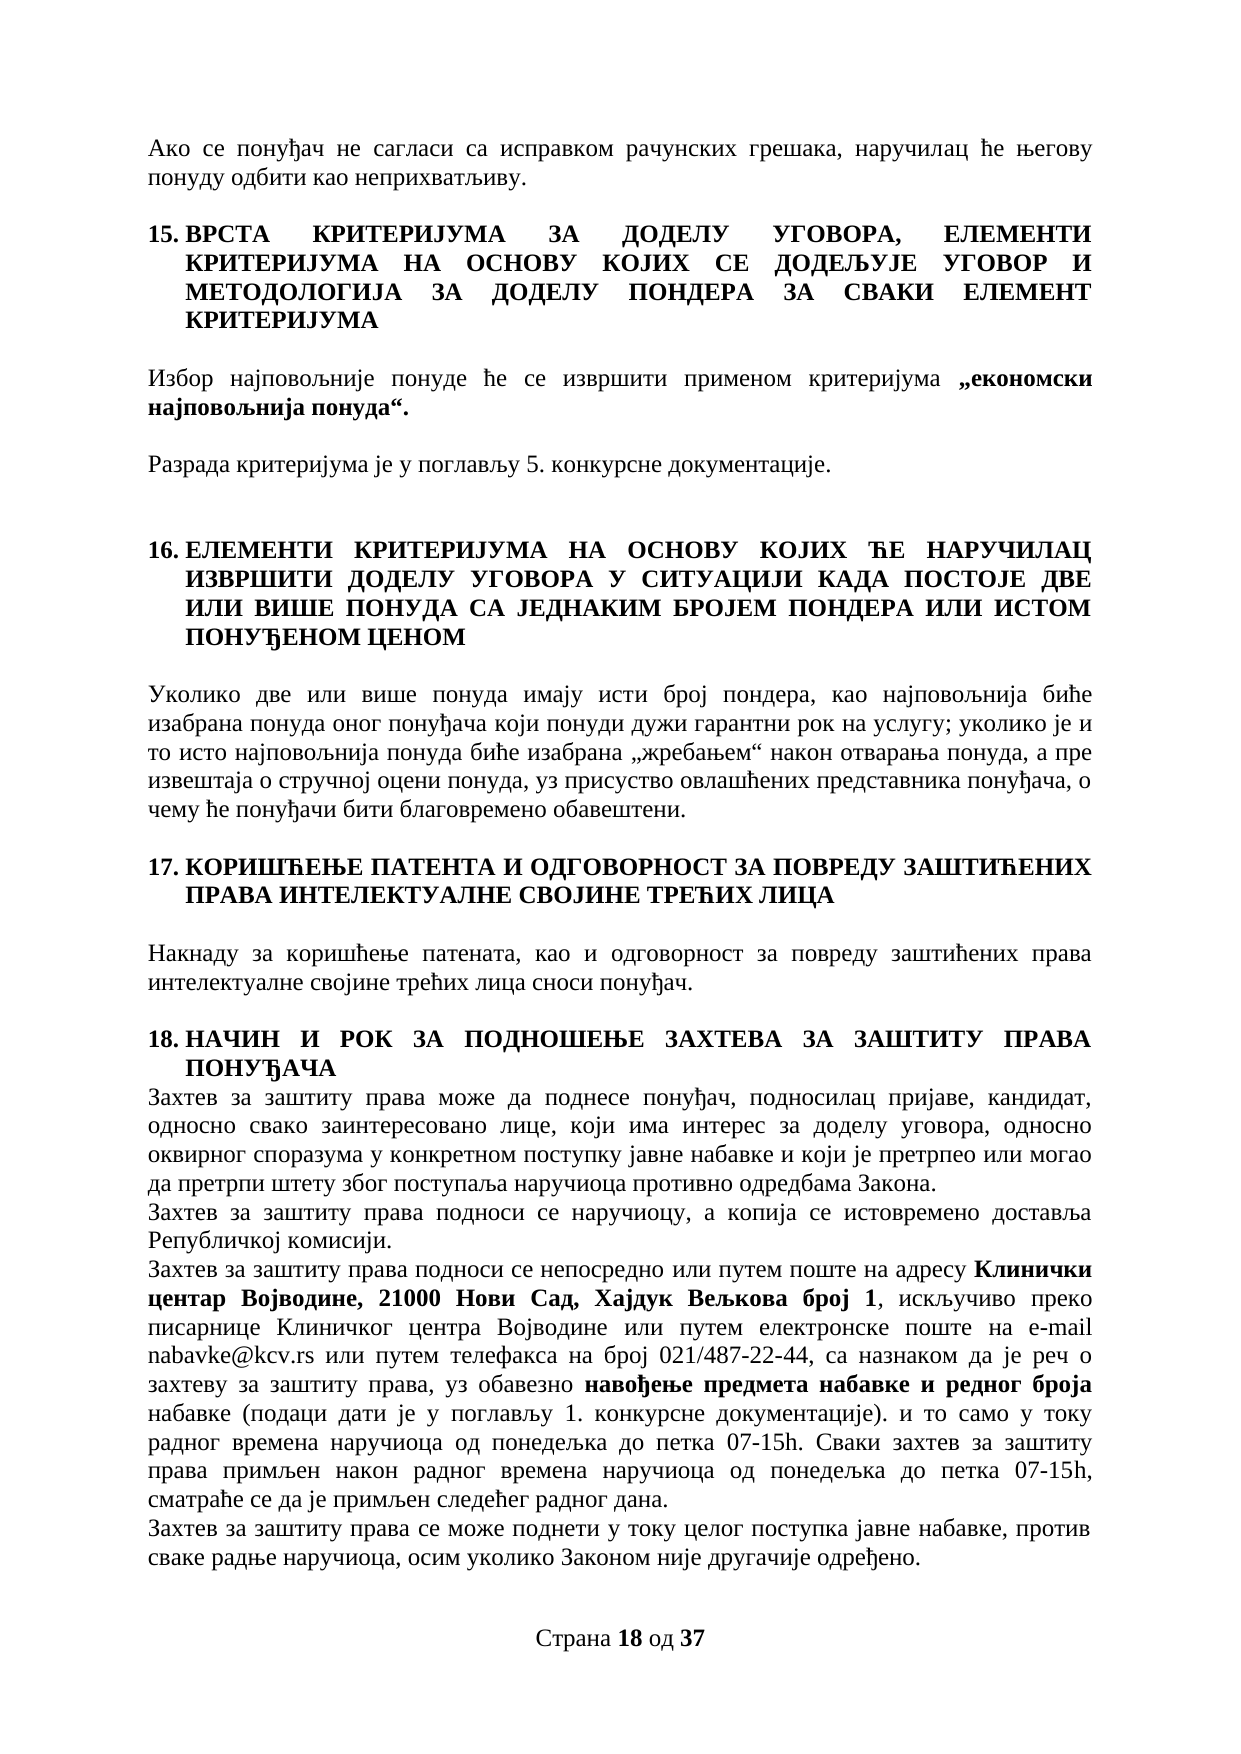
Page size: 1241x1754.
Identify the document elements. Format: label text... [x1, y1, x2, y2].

list ВРСТА КРИТЕРИЈУМА ЗА ДОДЕЛУ УГОВОРА, ЕЛЕМЕНТИ КРИТЕРИЈУМА НА ОСНОВУ КОЈИХ СЕ ДОДЕЉУЈЕ УГОВОР И МЕТОДОЛОГИЈА ЗА ДОДЕЛУ ПОНДЕРА ЗА СВАКИ ЕЛЕМЕНТ КРИТЕРИЈУМА [148, 219, 1092, 334]
text Ако се понуђач не сагласи са исправком рачунских грешака, наручилац ће његову понуду одбити као неприхватљиву. [148, 133, 1092, 190]
text Захтев за заштиту права подноси се наручиоцу, а копија се истовремено доставља Републичкој комисији. [148, 1197, 1092, 1254]
text Захтев за заштиту права се може поднети у току целог поступка јавне набавке, против сваке радње наручиоца, осим уколико Законом није другачије одређено. [148, 1513, 1092, 1570]
text Уколико две или више понуда имају исти број пондера, као најповољнија биће изабрана понуда оног понуђача који понуди дужи гарантни рок на услугу; уколико је и то исто најповољнија понуда биће изабрана „жребањем“ након отварања понуда, а пре извештаја о стручној оцени понуда, уз присуство овлашћених представника понуђача, о чему ће понуђачи бити благовремено обавештени. [148, 679, 1092, 823]
list ЕЛЕМЕНТИ КРИТЕРИЈУМА НА ОСНОВУ КОЈИХ ЋЕ НАРУЧИЛАЦ ИЗВРШИТИ ДОДЕЛУ УГОВОРА У СИТУАЦИЈИ КАДА ПОСТОЈЕ ДВЕ ИЛИ ВИШЕ ПОНУДА СА ЈЕДНАКИМ БРОЈЕМ ПОНДЕРА ИЛИ ИСТОМ ПОНУЂЕНОМ ЦЕНОМ [148, 535, 1092, 650]
text Захтев за заштиту права подноси се непосредно или путем поште на адресу Клинички центар Војводине, 21000 Нови Сад, Хајдук Вељкова број 1, искључиво преко писарнице Клиничког центра Војводине или путем електронске поште на e-mail nabavke@kcv.rs или путем телефакса на број 021/487-22-44, са назнаком да је реч о захтеву за заштиту права, уз обавезно навођење предмета набавке и редног броја набавке (подаци дати је у поглављу 1. конкурсне документације). и то само у току радног времена наручиоца од понедељка до петка 07-15h. Сваки захтев за заштиту права примљен након радног времена наручиоца од понедељка до петка 07-15h, сматраће се да је примљен следећег радног дана. [148, 1254, 1092, 1513]
text Разрада критеријума је у поглављу 5. конкурсне документације. [148, 449, 1092, 478]
list НАЧИН И РОК ЗА ПОДНОШЕЊЕ ЗАХТЕВА ЗА ЗАШТИТУ ПРАВА ПОНУЂАЧА [148, 1024, 1092, 1082]
text Избор најповољније понуде ће се извршити применом критеријума [148, 363, 1092, 420]
text Накнаду за коришћење патената, као и одговорност за повреду заштићених права интелектуалне својине трећих лица сноси понуђач. [148, 938, 1092, 995]
text Захтев за заштиту права може да поднесе понуђач, подносилац пријаве, кандидат, односно свако заинтересовано лице, који има интерес за доделу уговора, односно оквирног споразума у конкретном поступку јавне набавке и који је претрпео или могао да претрпи штету због поступаља наручиоца противно одредбама Закона. [148, 1082, 1092, 1197]
list КОРИШЋЕЊЕ ПАТЕНТА И ОДГОВОРНОСТ ЗА ПОВРЕДУ ЗАШТИЋЕНИХ ПРАВА ИНТЕЛЕКТУАЛНЕ СВОЈИНЕ ТРЕЋИХ ЛИЦА [148, 852, 1092, 909]
